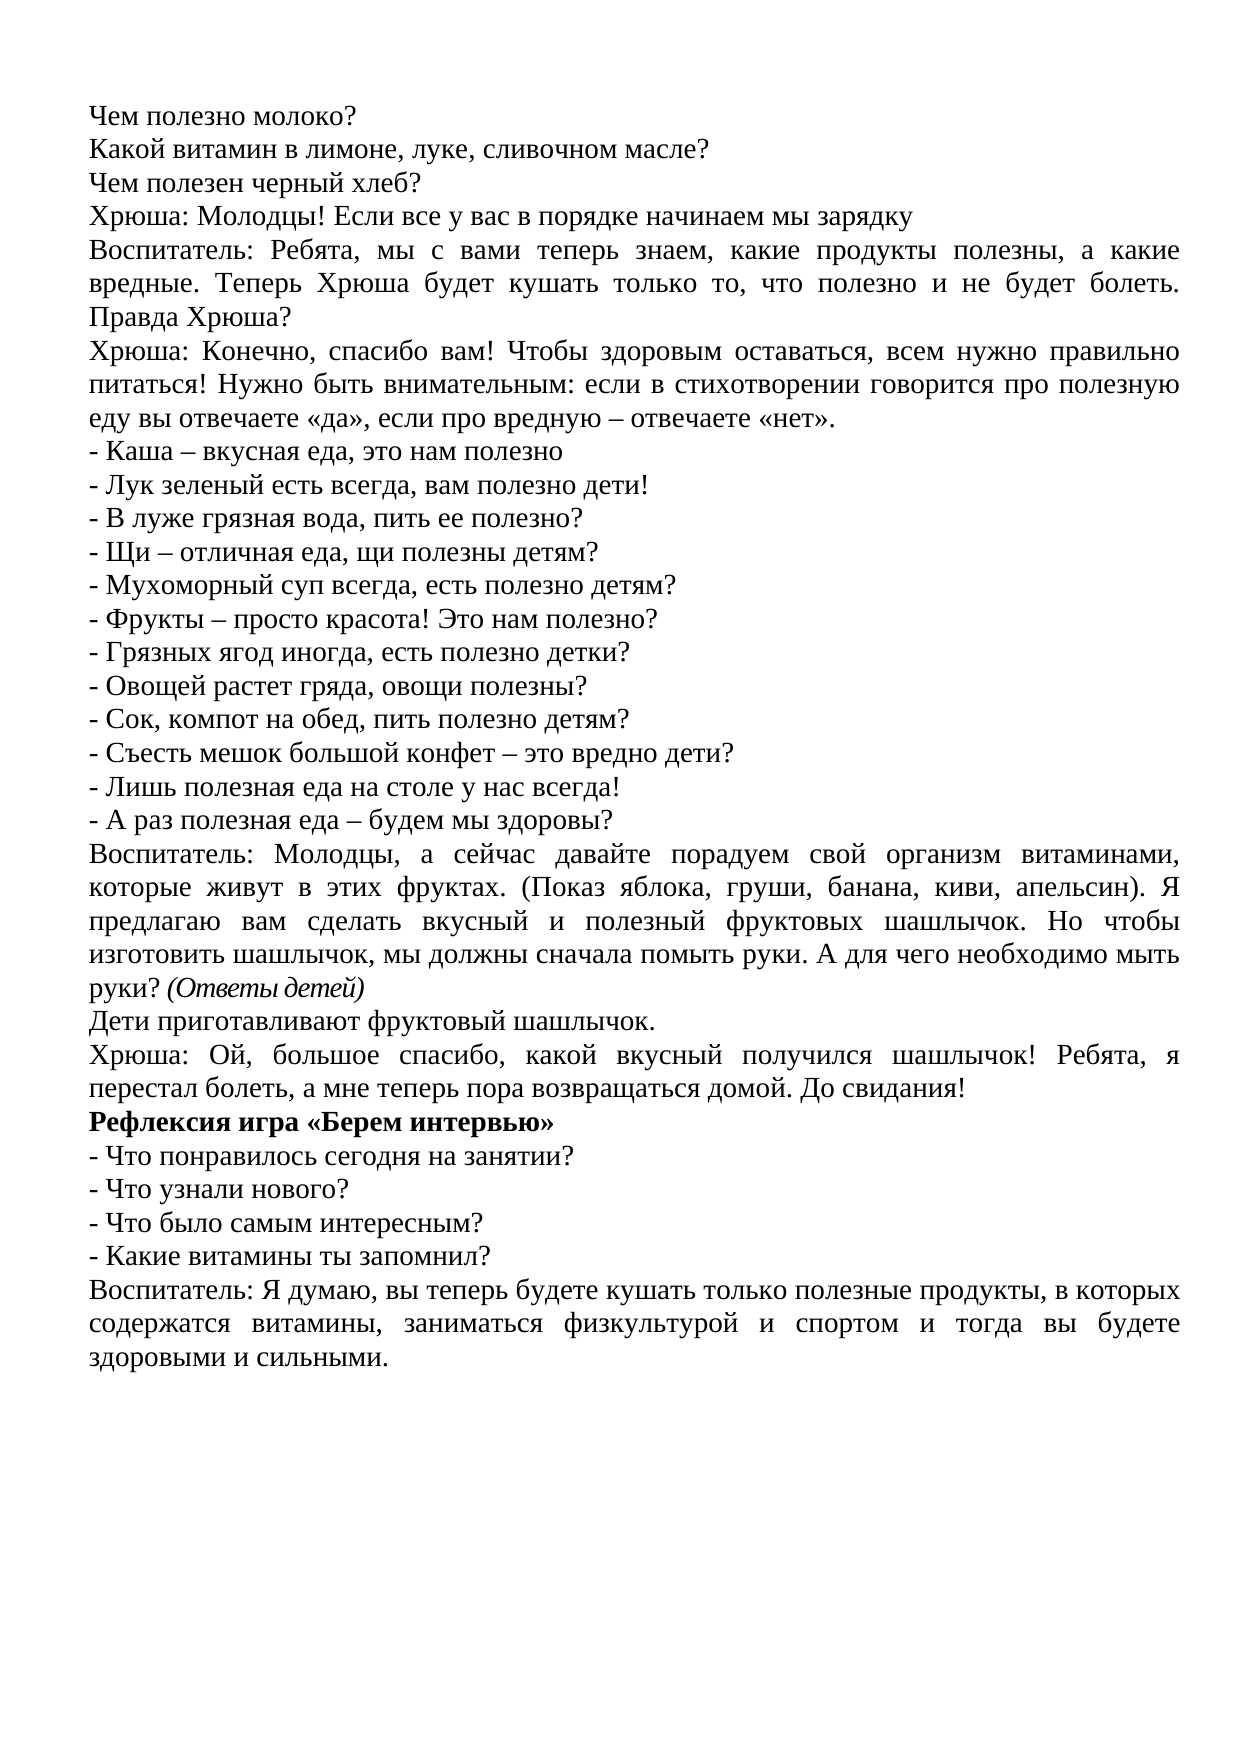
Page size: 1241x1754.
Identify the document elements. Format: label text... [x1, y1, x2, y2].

text Воспитатель: Молодцы, а сейчас давайте порадуем свой организм витаминами, которые живут в этих фруктах. (Показ яблока, груши, банана, киви, апельсин). Я предлагаю вам сделать вкусный и полезный фруктовых шашлычок. Но чтобы изготовить шашлычок, мы должны сначала помыть руки. А для чего необходимо мыть руки? (Ответы детей) [88, 836, 1181, 1003]
text Дети приготавливают фруктовый шашлычок. [88, 1003, 1181, 1037]
text - Каша – вкусная еда, это нам полезно [88, 433, 1181, 467]
text - А раз полезная еда – будем мы здоровы? [88, 802, 1181, 836]
text - Что было самым интересным? [88, 1205, 1181, 1238]
text Хрюша: Конечно, спасибо вам! Чтобы здоровым оставаться, всем нужно правильно питаться! Нужно быть внимательным: если в стихотворении говорится про полезную еду вы отвечаете «да», если про вредную – отвечаете «нет». [88, 333, 1181, 433]
text - Мухоморный суп всегда, есть полезно детям? [88, 567, 1181, 601]
text - Какие витамины ты запомнил? [88, 1238, 1181, 1272]
text Воспитатель: Я думаю, вы теперь будете кушать только полезные продукты, в которых содержатся витамины, заниматься физкультурой и спортом и тогда вы будете здоровыми и сильными. [88, 1272, 1181, 1372]
text Рефлексия игра «Берем интервью» [88, 1104, 1181, 1138]
text - Овощей растет гряда, овощи полезны? [88, 668, 1181, 702]
text - Сок, компот на обед, пить полезно детям? [88, 702, 1181, 735]
text - Что узнали нового? [88, 1171, 1181, 1205]
text Воспитатель: Ребята, мы с вами теперь знаем, какие продукты полезны, а какие вредные. Теперь Хрюша будет кушать только то, что полезно и не будет болеть. Правда Хрюша? [88, 232, 1181, 333]
text - Что понравилось сегодня на занятии? [88, 1138, 1181, 1171]
text - Лук зеленый есть всегда, вам полезно дети! [88, 467, 1181, 500]
text Хрюша: Молодцы! Если все у вас в порядке начинаем мы зарядку [88, 198, 1181, 232]
text Чем полезен черный хлеб? [88, 165, 1181, 198]
text - Фрукты – просто красота! Это нам полезно? [88, 601, 1181, 634]
text Чем полезно молоко? [88, 98, 1181, 131]
text - Съесть мешок большой конфет – это вредно дети? [88, 735, 1181, 769]
text Какой витамин в лимоне, луке, сливочном масле? [88, 131, 1181, 165]
text - Лишь полезная еда на столе у нас всегда! [88, 769, 1181, 802]
text - Щи – отличная еда, щи полезны детям? [88, 534, 1181, 567]
text Хрюша: Ой, большое спасибо, какой вкусный получился шашлычок! Ребята, я перестал болеть, а мне теперь пора возвращаться домой. До свидания! [88, 1037, 1181, 1104]
text - Грязных ягод иногда, есть полезно детки? [88, 634, 1181, 668]
text - В луже грязная вода, пить ее полезно? [88, 500, 1181, 534]
